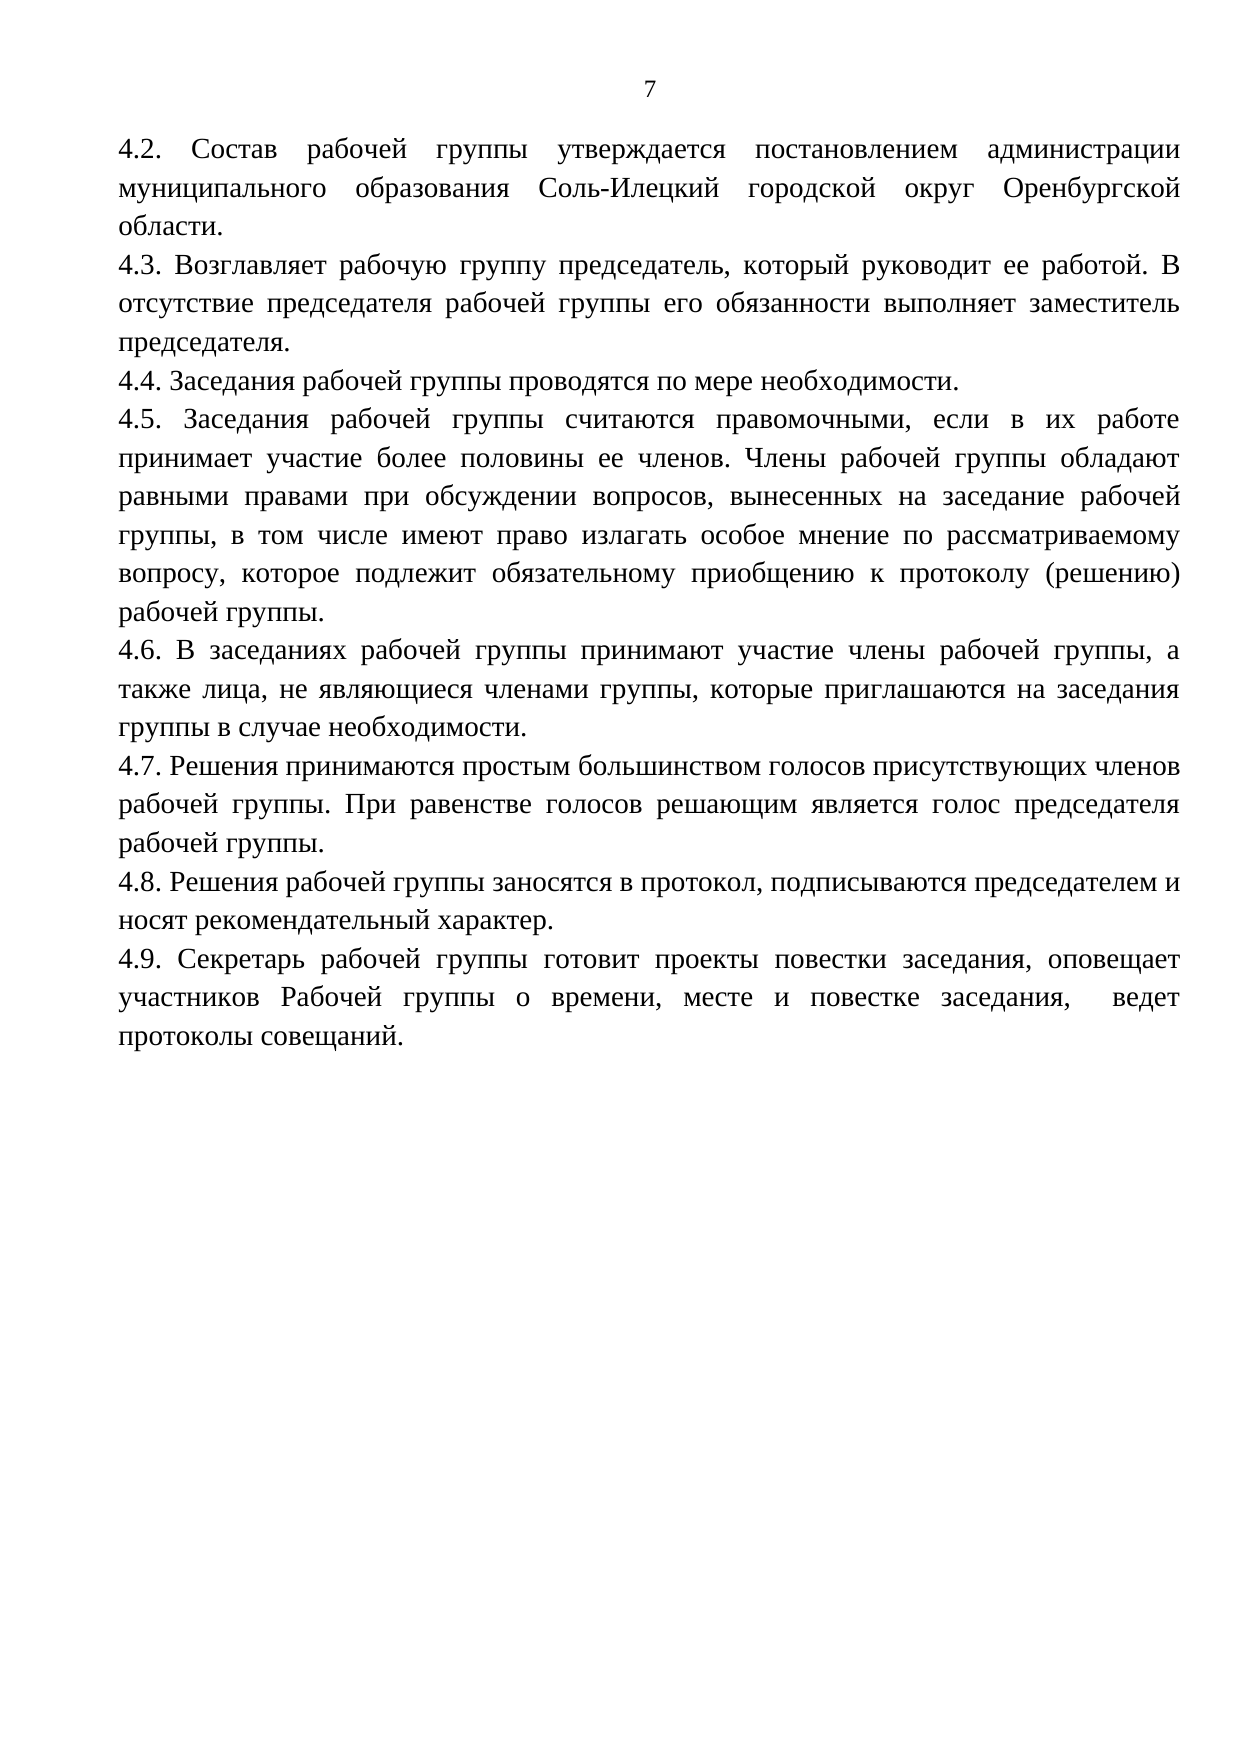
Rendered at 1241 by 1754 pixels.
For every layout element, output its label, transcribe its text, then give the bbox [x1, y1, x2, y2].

text 4.6. В заседаниях рабочей группы принимают участие члены рабочей группы, а также лица, не являющиеся членами группы, которые приглашаются на заседания группы в случае необходимости. [118, 632, 1181, 743]
text 4.8. Решения рабочей группы заносятся в протокол, подписываются председателем и носят рекомендательный характер. [118, 864, 1181, 936]
text 4.7. Решения принимаются простым большинством голосов присутствующих членов рабочей группы. При равенстве голосов решающим является голос председателя рабочей группы. [118, 748, 1181, 859]
text 4.5. Заседания рабочей группы считаются правомочными, если в их работе принимает участие более половины ее членов. Члены рабочей группы обладают равными правами при обсуждении вопросов, вынесенных на заседание рабочей группы, в том числе имеют право излагать особое мнение по рассматриваемому вопросу, которое подлежит обязательному приобщению к протоколу (решению) рабочей группы. [118, 401, 1181, 627]
text 4.9. Секретарь рабочей группы готовит проекты повестки заседания, оповещает участников Рабочей группы о времени, месте и повестке заседания, ведет протоколы совещаний. [118, 941, 1181, 1051]
text 4.2. Состав рабочей группы утверждается постановлением администрации муниципального образования Соль-Илецкий городской округ Оренбургской области. [118, 131, 1181, 242]
text 4.4. Заседания рабочей группы проводятся по мере необходимости. [118, 363, 1181, 396]
text 4.3. Возглавляет рабочую группу председатель, который руководит ее работой. В отсутствие председателя рабочей группы его обязанности выполняет заместитель председателя. [118, 247, 1181, 358]
